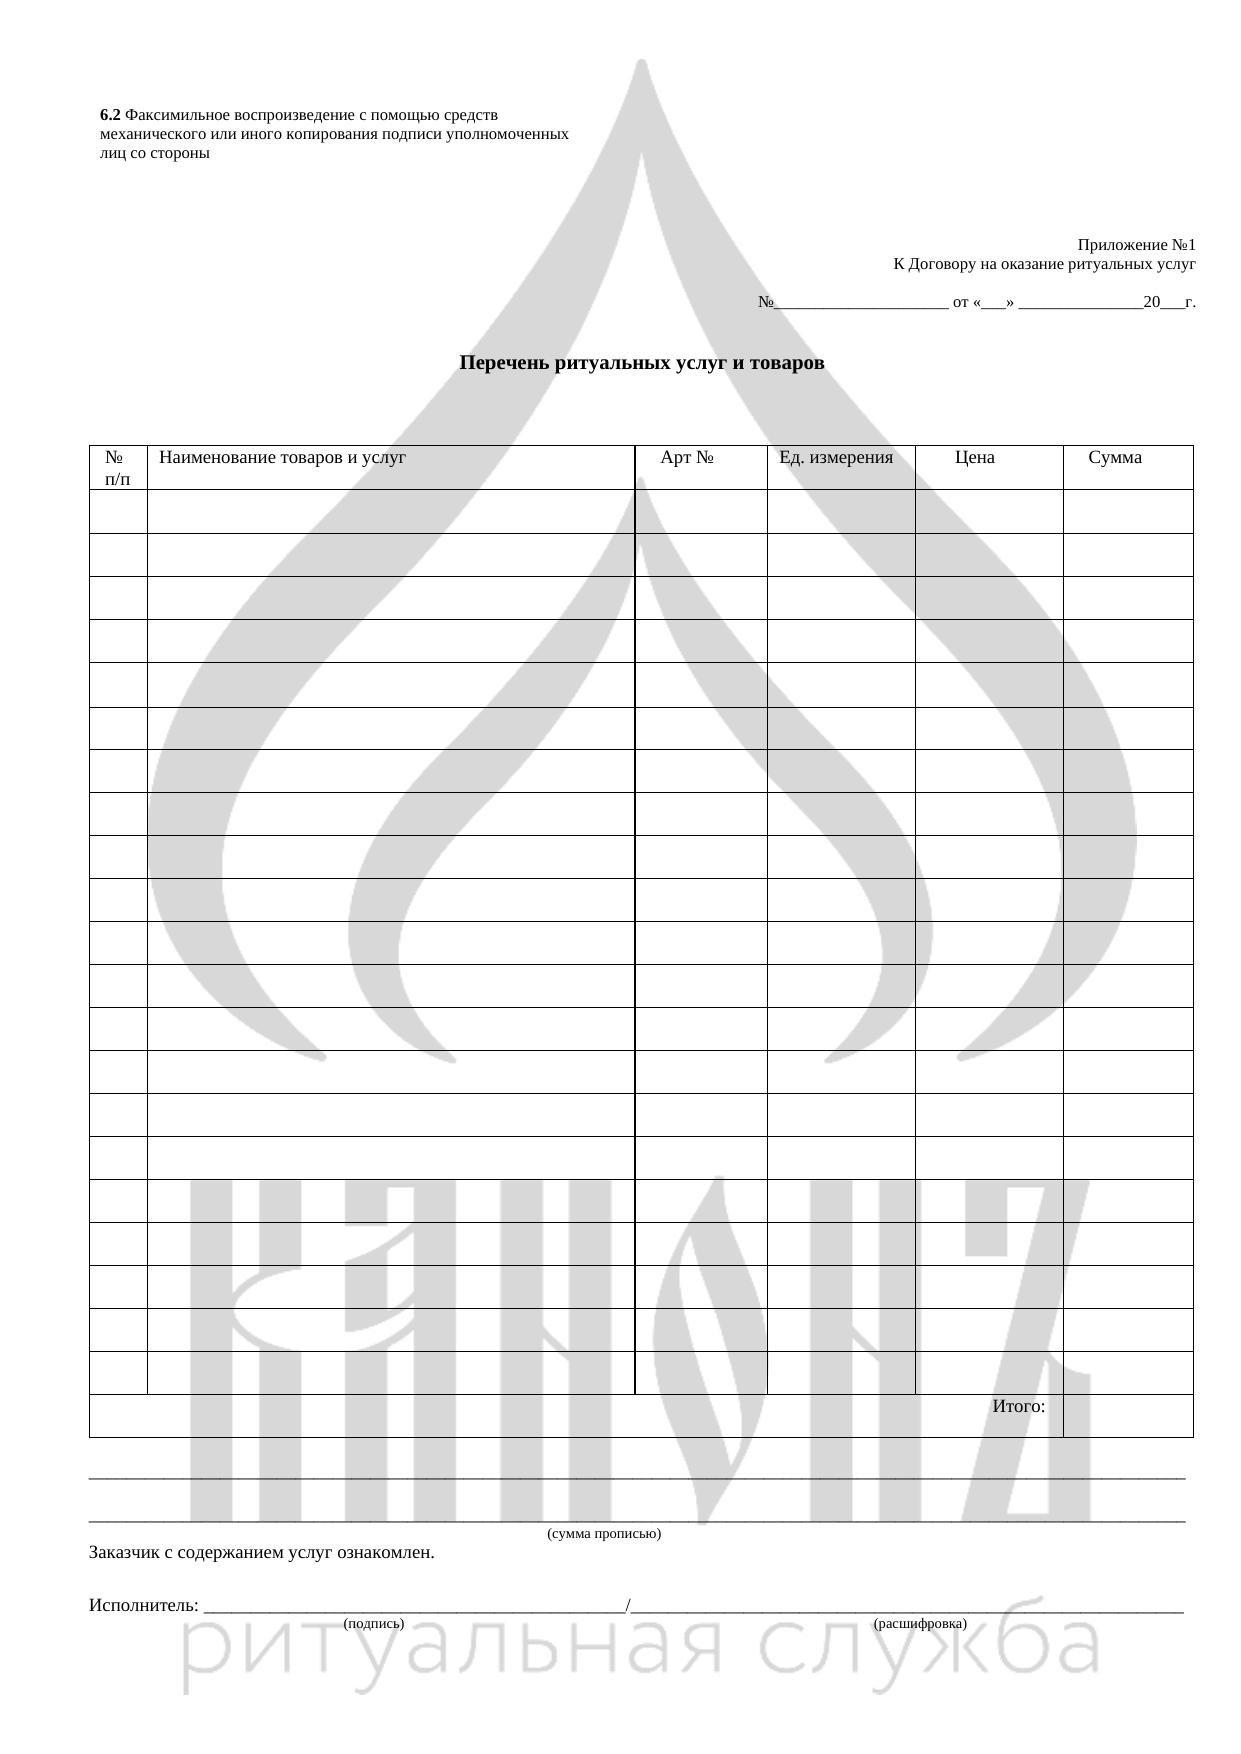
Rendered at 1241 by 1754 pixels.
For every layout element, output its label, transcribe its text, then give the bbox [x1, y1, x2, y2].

table_cell [768, 1008, 915, 1050]
table_cell [916, 1180, 1063, 1222]
table_cell [916, 1309, 1063, 1351]
table_cell [768, 1309, 915, 1351]
table_cell [148, 1137, 634, 1179]
table_cell [916, 879, 1063, 921]
table_cell [636, 1223, 767, 1265]
table_cell [90, 577, 147, 619]
table_cell [768, 1137, 915, 1179]
text Заказчик с содержанием услуг ознакомлен. [89, 1541, 1196, 1563]
table_cell [148, 1180, 634, 1222]
table_cell [768, 965, 915, 1007]
text Перечень ритуальных услуг и товаров [89, 349, 1196, 374]
table_cell [90, 1223, 147, 1265]
table_cell [916, 1266, 1063, 1308]
table_cell [916, 1094, 1063, 1136]
table_cell [148, 879, 634, 921]
table_cell [90, 965, 147, 1007]
table_cell [916, 836, 1063, 878]
table_cell [1064, 750, 1193, 792]
table_cell [768, 1051, 915, 1093]
table_cell [148, 1395, 635, 1437]
table_cell [636, 836, 767, 878]
table_cell [1064, 1094, 1193, 1136]
text Исполнитель: _____________________________________________/___________________________________________________________ [89, 1593, 1196, 1615]
table_cell [916, 922, 1063, 964]
table_cell [768, 836, 915, 878]
table_cell [90, 836, 147, 878]
text (сумма прописью) [89, 1524, 1196, 1541]
table_cell [768, 922, 915, 964]
table_cell [1064, 708, 1193, 749]
table_cell [768, 663, 915, 707]
table_cell [916, 793, 1063, 835]
table_header Сумма [1064, 446, 1193, 489]
table_cell [148, 750, 634, 792]
table_cell [1064, 965, 1193, 1007]
table_cell [148, 836, 634, 878]
table_cell Итого: [916, 1395, 1063, 1437]
table_cell [90, 1051, 147, 1093]
table_cell [768, 750, 915, 792]
table_cell [636, 708, 767, 749]
table_header Цена [916, 446, 1063, 489]
table_cell [1064, 1137, 1193, 1179]
table_cell [636, 1352, 767, 1394]
table_cell [916, 1137, 1063, 1179]
table_cell [90, 1094, 147, 1136]
table_cell [148, 793, 634, 835]
table_cell [768, 1223, 915, 1265]
table_cell [636, 922, 767, 964]
table_cell [90, 1309, 147, 1351]
table_cell [636, 1094, 767, 1136]
table_header Арт № [636, 446, 767, 489]
table_cell [90, 1180, 147, 1222]
table_cell [90, 750, 147, 792]
table_cell [768, 534, 915, 576]
text К Договору на оказание ритуальных услуг [89, 254, 1196, 273]
table_cell [768, 1352, 915, 1394]
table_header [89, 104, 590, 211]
table_cell [768, 490, 915, 533]
table_cell [1064, 1223, 1193, 1265]
table_cell [636, 1051, 767, 1093]
table_cell [636, 490, 767, 533]
table_cell [148, 490, 634, 533]
table_cell [768, 1094, 915, 1136]
table_cell [636, 1266, 767, 1308]
table_cell [916, 1223, 1063, 1265]
table_cell [1064, 490, 1193, 533]
table_cell [1064, 534, 1193, 576]
table_cell [636, 1008, 767, 1050]
table_cell [148, 577, 634, 619]
table_cell [768, 1266, 915, 1308]
table_cell [1064, 836, 1193, 878]
table_cell [636, 965, 767, 1007]
table_cell [148, 1352, 634, 1394]
table_cell [148, 534, 634, 576]
table_cell [768, 1180, 915, 1222]
table_cell [1064, 793, 1193, 835]
table_cell [90, 1395, 148, 1437]
table_cell [636, 750, 767, 792]
table_cell [636, 663, 767, 707]
table_cell [1064, 1309, 1193, 1351]
table_cell [916, 620, 1063, 662]
table_cell [148, 1008, 634, 1050]
table_cell [148, 1223, 634, 1265]
table_cell [916, 708, 1063, 749]
table_cell [768, 1395, 916, 1437]
table_header № п/п [90, 446, 147, 489]
table_cell [768, 793, 915, 835]
table_cell [636, 577, 767, 619]
table_cell [1064, 577, 1193, 619]
table_cell [768, 620, 915, 662]
table_cell [916, 965, 1063, 1007]
table_cell [90, 663, 147, 707]
table_cell [90, 708, 147, 749]
table_cell [1064, 1352, 1193, 1394]
table_cell [1064, 1180, 1193, 1222]
text _____________________________________________________________________________________________________________________ [89, 1460, 1196, 1481]
table_cell [636, 1180, 767, 1222]
table_cell [90, 534, 147, 576]
table_cell [768, 879, 915, 921]
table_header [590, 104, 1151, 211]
table_cell [916, 534, 1063, 576]
table_cell [916, 1352, 1063, 1394]
table_cell [148, 1094, 634, 1136]
table_cell [148, 965, 634, 1007]
table_cell [148, 1266, 634, 1308]
table_cell [1064, 922, 1193, 964]
table_cell [148, 663, 634, 707]
table_cell [90, 1266, 147, 1308]
table_cell [90, 922, 147, 964]
table_cell [90, 879, 147, 921]
table_cell [916, 490, 1063, 533]
table_cell [1064, 879, 1193, 921]
table_cell [636, 620, 767, 662]
table_cell [768, 577, 915, 619]
table_cell [636, 1137, 767, 1179]
table_cell [916, 577, 1063, 619]
table_cell [1064, 1266, 1193, 1308]
table_cell [916, 1051, 1063, 1093]
table_cell [1064, 663, 1193, 707]
text _____________________________________________________________________________________________________________________ [89, 1503, 1196, 1524]
table_cell [636, 534, 767, 576]
table_cell [1064, 1051, 1193, 1093]
table_cell [768, 708, 915, 749]
table_cell [148, 1309, 634, 1351]
table_cell [1064, 1395, 1193, 1437]
table_cell [636, 879, 767, 921]
table_header Наименование товаров и услуг [148, 446, 634, 489]
table_cell [916, 663, 1063, 707]
table_cell [635, 1395, 768, 1437]
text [89, 1615, 1196, 1632]
table_cell [90, 793, 147, 835]
table_cell [916, 1008, 1063, 1050]
table_cell [1064, 620, 1193, 662]
table_cell [148, 1051, 634, 1093]
table_cell [90, 490, 147, 533]
table_cell [148, 708, 634, 749]
table_cell [148, 922, 634, 964]
table_header Ед. измерения [768, 446, 915, 489]
table_cell [148, 620, 634, 662]
text Приложение №1 [89, 234, 1196, 254]
table_cell [90, 620, 147, 662]
table_cell [636, 1309, 767, 1351]
table_cell [90, 1352, 147, 1394]
table_cell [916, 750, 1063, 792]
table_cell [90, 1008, 147, 1050]
table_cell [636, 793, 767, 835]
text №_____________________ от «___» _______________20___г. [89, 292, 1196, 311]
table_cell [1064, 1008, 1193, 1050]
table_cell [90, 1137, 147, 1179]
